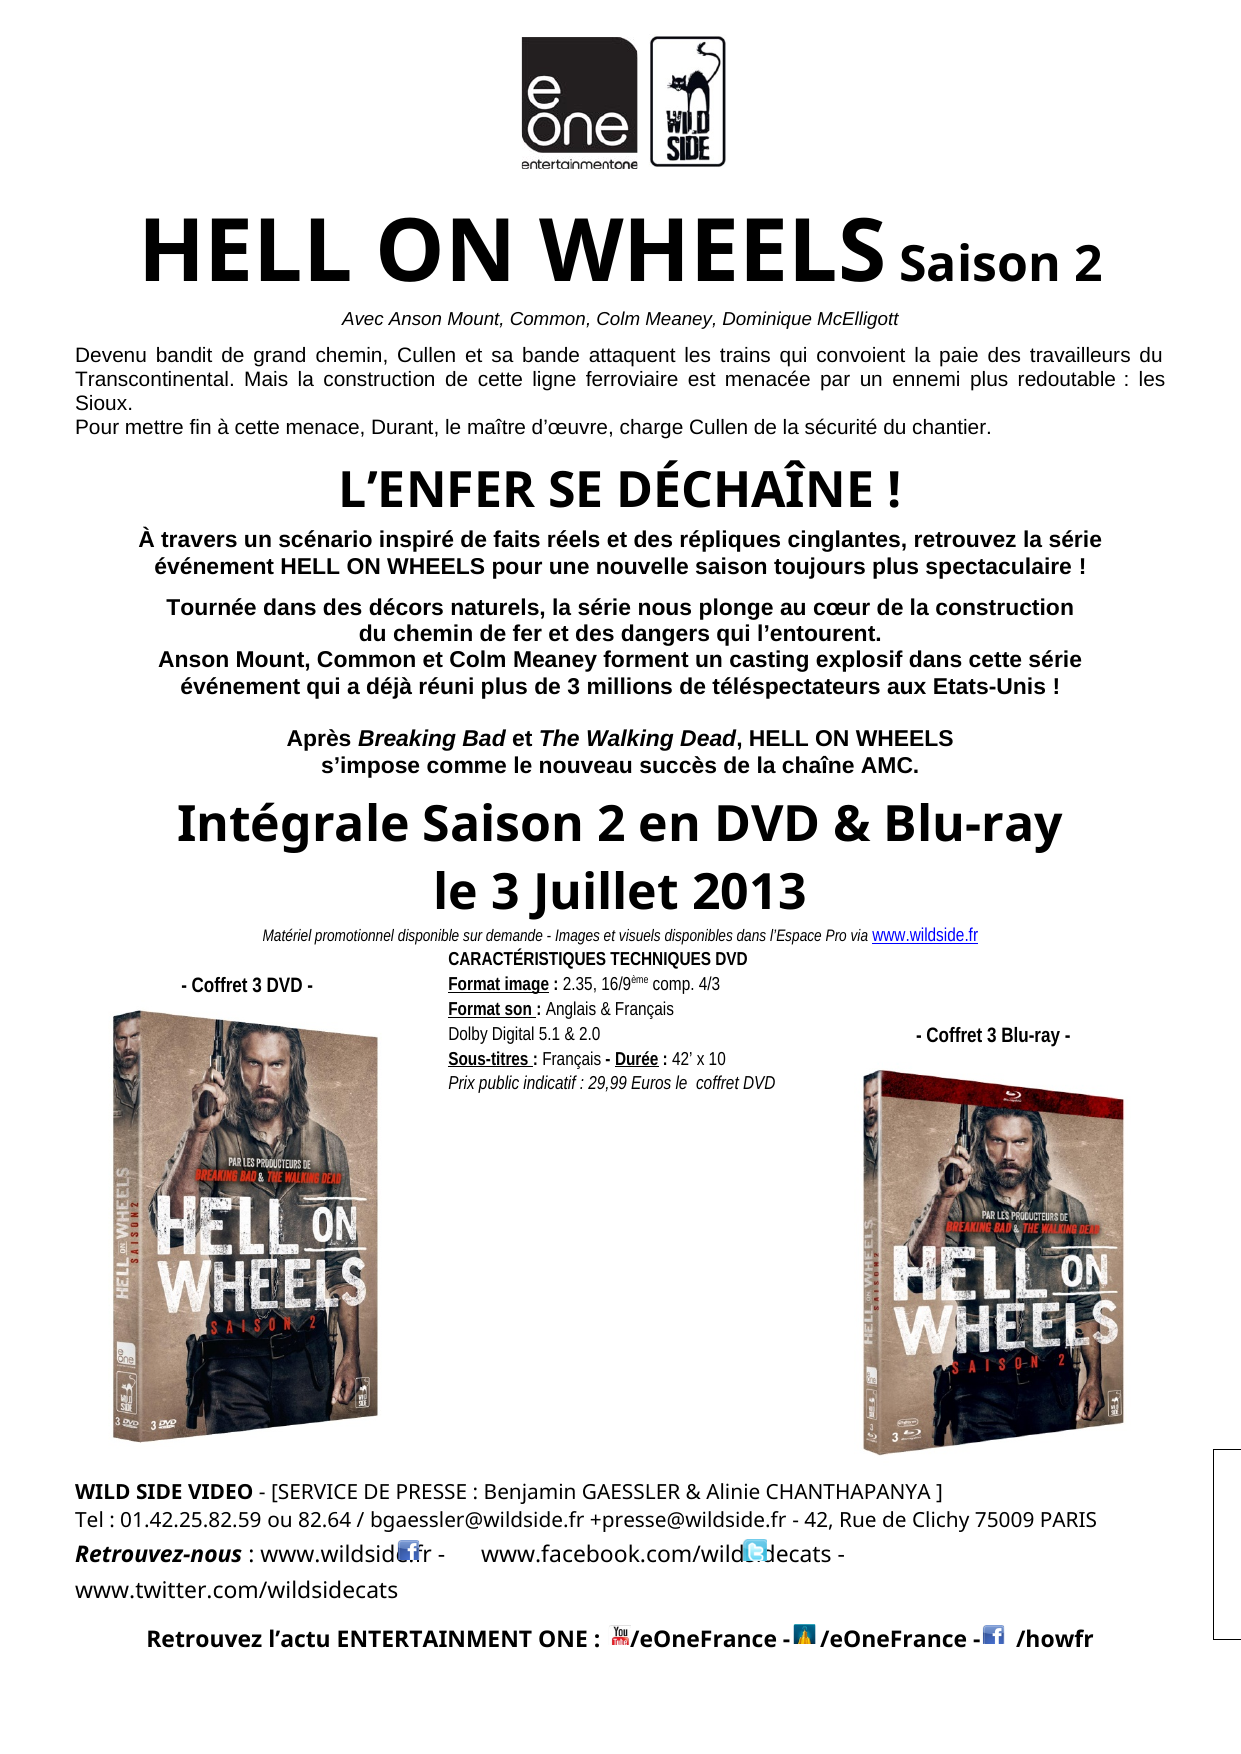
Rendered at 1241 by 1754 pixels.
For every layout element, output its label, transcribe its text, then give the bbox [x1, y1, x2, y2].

picture [397, 1540, 420, 1560]
picture [982, 1625, 1005, 1644]
title le 3 Juillet 2013 [75, 856, 1165, 924]
picture [742, 1539, 767, 1561]
text Devenu bandit de grand chemin, Cullen et sa bande attaquent les trains qui convoient la paie des travailleurs du Transcontinental. Mais la construction de cette ligne ferroviaire est menacée par un ennemi plus redoutable : les Sioux. [75, 343, 1165, 415]
text - Coffret 3 Blu-ray - [821, 1023, 1165, 1047]
text À travers un scénario inspiré de faits réels et des répliques cinglantes, retrouvez la série [75, 526, 1165, 553]
text s’impose comme le nouveau succès de la chaîne AMC. [75, 752, 1165, 778]
text Avec Anson Mount, Common, Colm Meaney, Dominique McElligott [75, 307, 1165, 329]
picture [799, 1631, 810, 1644]
picture [608, 1625, 631, 1644]
text Sous-titres : Français - Durée : 42’ x 10 [448, 1047, 792, 1069]
text événement HELL ON WHEELS pour une nouvelle saison toujours plus spectaculaire ! [75, 553, 1165, 579]
text événement qui a déjà réuni plus de 3 millions de téléspectateurs aux Etats-Unis ! [75, 673, 1165, 699]
text - Coffret 3 DVD - [75, 973, 419, 997]
text CARACTÉRISTIQUES TECHNIQUES DVD [448, 948, 792, 970]
title Intégrale Saison 2 en DVD & Blu-ray [75, 788, 1165, 856]
text Format image : 2.35, 16/9ème comp. 4/3 [448, 973, 792, 995]
text L’ENFER SE DÉCHAÎNE ! [75, 453, 1165, 522]
picture [854, 1050, 1133, 1476]
text HELL ON WHEELS Saison 2 [75, 188, 1165, 307]
text Tournée dans des décors naturels, la série nous plonge au cœur de la construction [75, 593, 1165, 620]
text du chemin de fer et des dangers qui l’entourent. [75, 620, 1165, 646]
text Pour mettre fin à cette menace, Durant, le maître d’œuvre, charge Cullen de la sécurité du chantier. [75, 415, 1165, 439]
text Format son : Anglais & Français [448, 998, 792, 1019]
text Prix public indicatif : 29,99 Euros le coffret DVD [448, 1072, 792, 1094]
picture [108, 1000, 386, 1457]
picture [521, 37, 638, 169]
picture [648, 34, 727, 166]
text Anson Mount, Common et Colm Meaney forment un casting explosif dans cette série [75, 646, 1165, 673]
text Matériel promotionnel disponible sur demande - Images et visuels disponibles dans l’Espace Pro via www.wildside.fr [75, 924, 1165, 946]
text Dolby Digital 5.1 & 2.0 [448, 1023, 792, 1044]
text Après Breaking Bad et The Walking Dead, HELL ON WHEELS [75, 725, 1165, 752]
